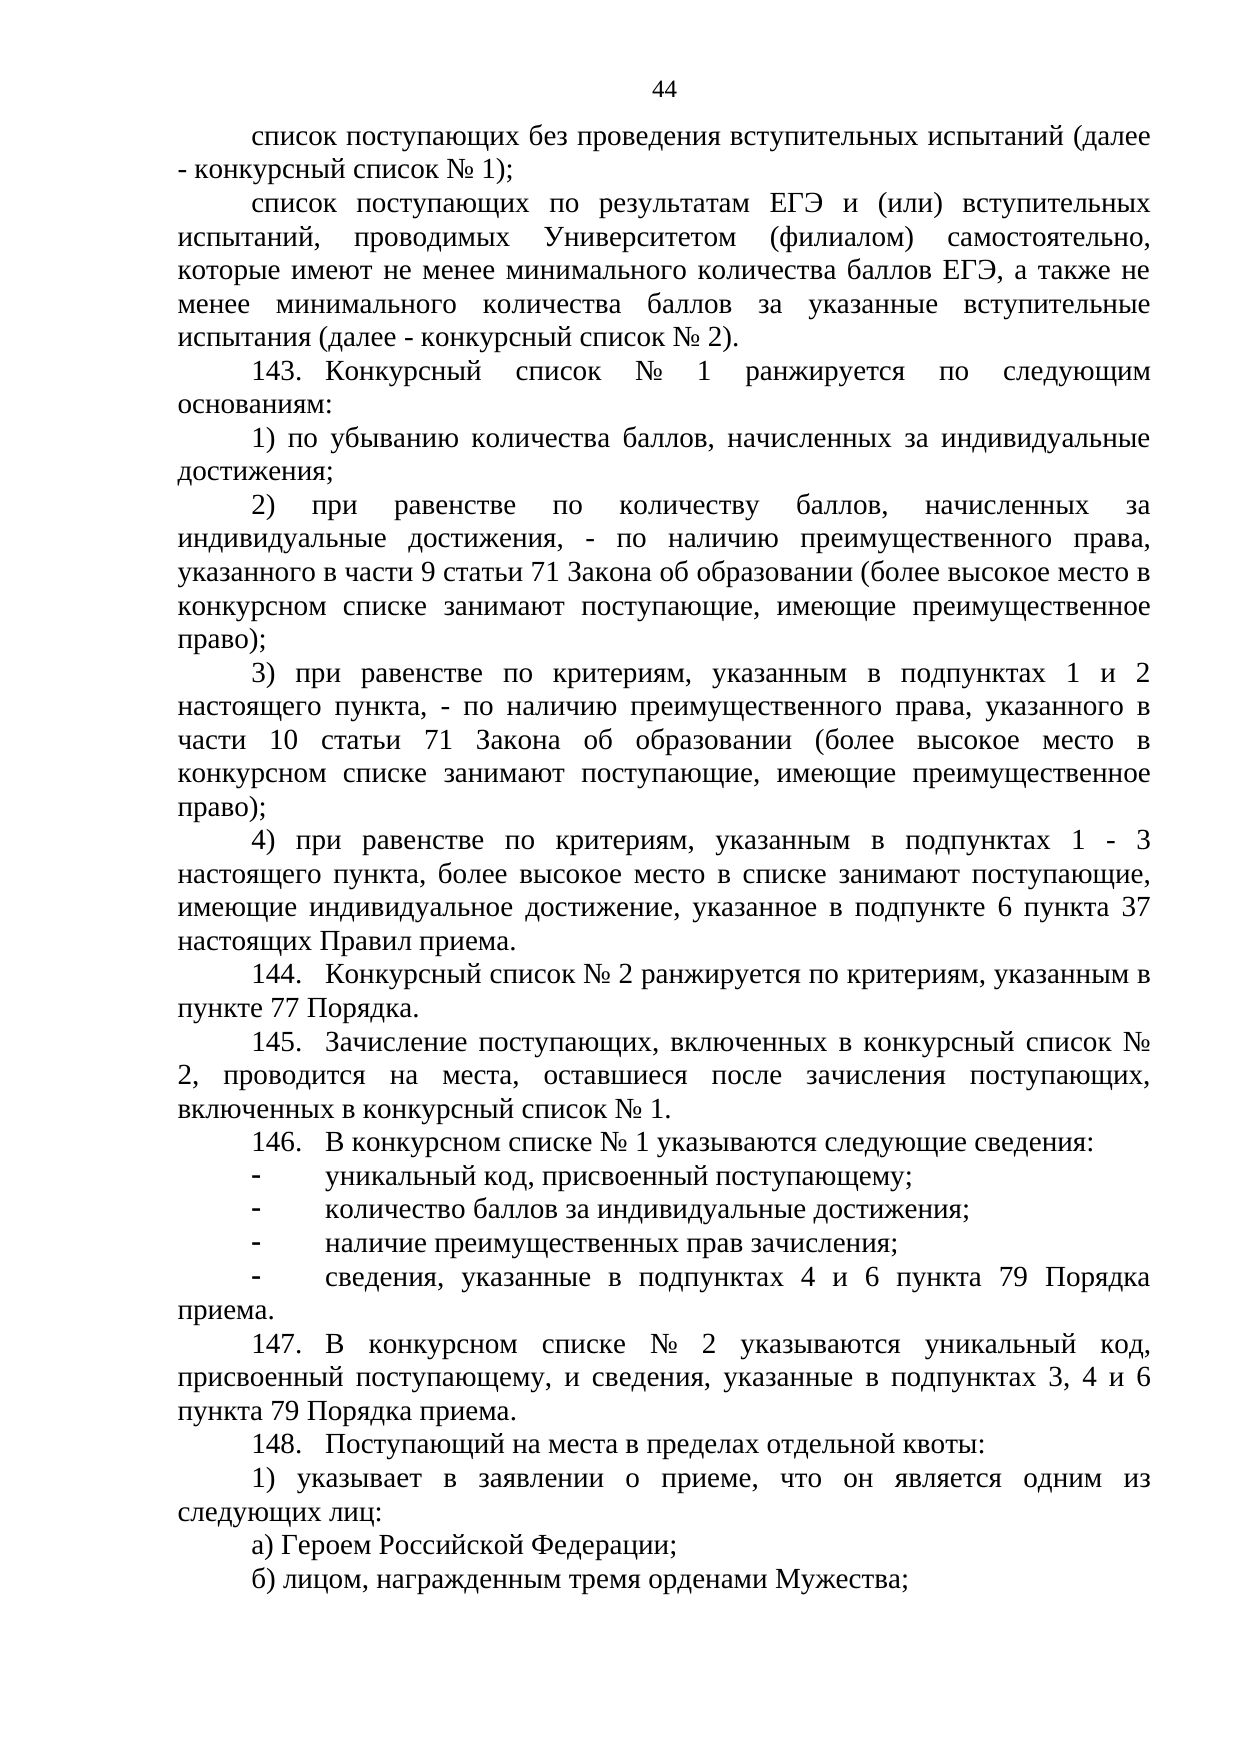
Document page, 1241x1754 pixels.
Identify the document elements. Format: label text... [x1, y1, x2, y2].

list 4) при равенстве по критериям, указанным в подпунктах 1 - 3 настоящего пункта, более высокое место в списке занимают поступающие, имеющие индивидуальное достижение, указанное в подпункте 6 пункта 37 настоящих Правил приема. [177, 822, 1152, 957]
list 1) указывает в заявлении о приеме, что он является одним из следующих лиц: [177, 1460, 1152, 1527]
list В конкурсном списке № 1 указываются следующие сведения: [177, 1124, 1152, 1158]
text список поступающих по результатам ЕГЭ и (или) вступительных испытаний, проводимых Университетом (филиалом) самостоятельно, которые имеют не менее минимального количества баллов ЕГЭ, а также не менее минимального количества баллов за указанные вступительные испытания (далее - конкурсный список № 2). [177, 185, 1152, 353]
list 1) по убыванию количества баллов, начисленных за индивидуальные достижения; [177, 420, 1152, 487]
list 2) при равенстве по количеству баллов, начисленных за индивидуальные достижения, - по наличию преимущественного права, указанного в части 9 статьи 71 Закона об образовании (более высокое место в конкурсном списке занимают поступающие, имеющие преимущественное право); [177, 487, 1152, 655]
list Конкурсный список № 1 ранжируется по следующим основаниям: [177, 353, 1152, 420]
list а) Героем Российской Федерации; [177, 1527, 1152, 1561]
list 3) при равенстве по критериям, указанным в подпунктах 1 и 2 настоящего пункта, - по наличию преимущественного права, указанного в части 10 статьи 71 Закона об образовании (более высокое место в конкурсном списке занимают поступающие, имеющие преимущественное право); [177, 655, 1152, 822]
text список поступающих без проведения вступительных испытаний (далее - конкурсный список № 1); [177, 118, 1152, 185]
list Поступающий на места в пределах отдельной квоты: [177, 1427, 1152, 1460]
list Конкурсный список № 2 ранжируется по критериям, указанным в пункте 77 Порядка. [177, 957, 1152, 1024]
list б) лицом, награжденным тремя орденами Мужества; [177, 1561, 1152, 1594]
list Зачисление поступающих, включенных в конкурсный список № 2, проводится на места, оставшиеся после зачисления поступающих, включенных в конкурсный список № 1. [177, 1024, 1152, 1124]
list наличие преимущественных прав зачисления; [177, 1225, 1152, 1259]
list уникальный код, присвоенный поступающему; [177, 1158, 1152, 1192]
list В конкурсном списке № 2 указываются уникальный код, присвоенный поступающему, и сведения, указанные в подпунктах 3, 4 и 6 пункта 79 Порядка приема. [177, 1326, 1152, 1427]
list количество баллов за индивидуальные достижения; [177, 1192, 1152, 1225]
list сведения, указанные в подпунктах 4 и 6 пункта 79 Порядка приема. [177, 1259, 1152, 1326]
